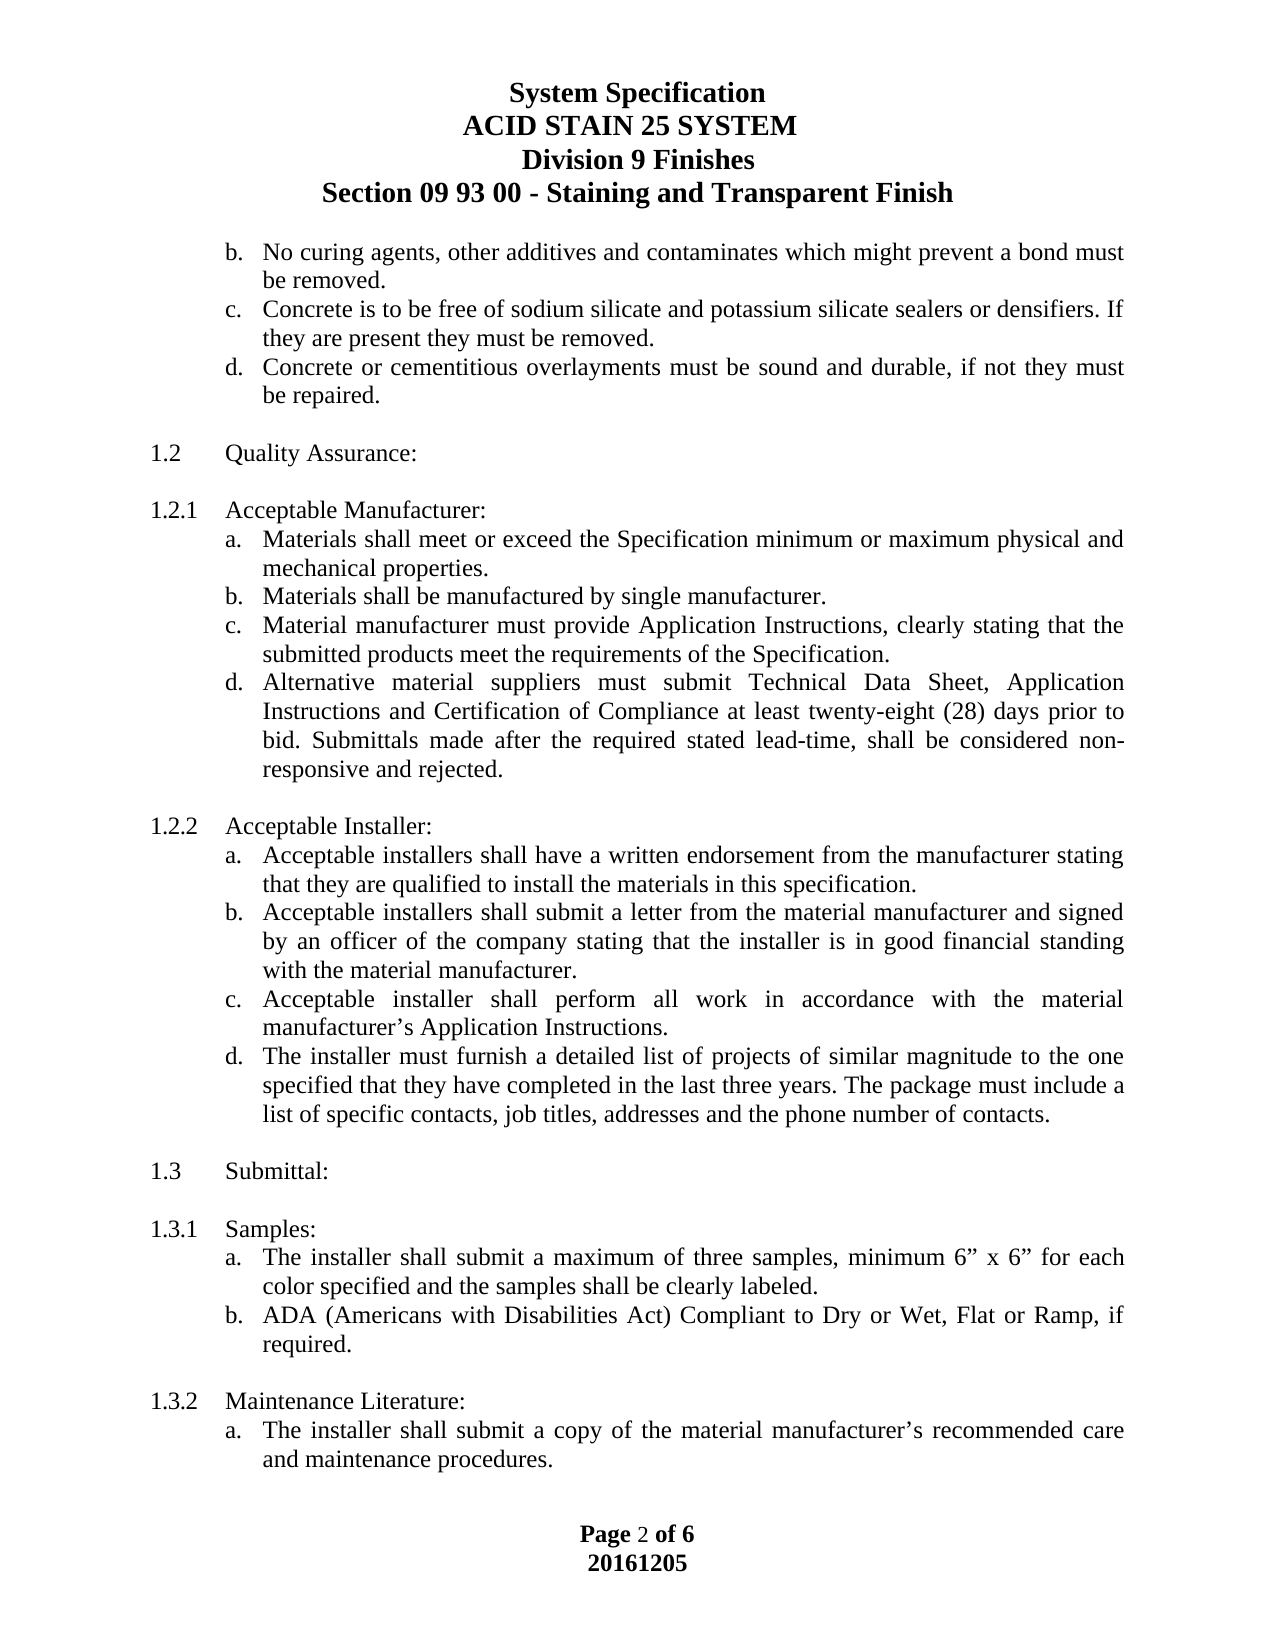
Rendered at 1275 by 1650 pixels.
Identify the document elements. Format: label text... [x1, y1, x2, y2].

list The installer shall submit a copy of the material manufacturer’s recommended care and maintenance procedures. [225, 1415, 1125, 1472]
list Submittal: [150, 1156, 1137, 1185]
list Acceptable Installer: [150, 811, 1137, 840]
list Materials shall meet or exceed the Specification minimum or maximum physical and mechanical properties. [225, 524, 1125, 581]
list No curing agents, other additives and contaminates which might prevent a bond must be removed. [225, 237, 1125, 294]
list Acceptable installers shall submit a letter from the material manufacturer and signed by an officer of the company stating that the installer is in good financial standing with the material manufacturer. [225, 897, 1125, 984]
list Maintenance Literature: [150, 1386, 1137, 1415]
list Quality Assurance: [150, 438, 1137, 466]
list Material manufacturer must provide Application Instructions, clearly stating that the submitted products meet the requirements of the Specification. [225, 610, 1125, 667]
list Acceptable installer shall perform all work in accordance with the material manufacturer’s Application Instructions. [225, 984, 1125, 1041]
list Alternative material suppliers must submit Technical Data Sheet, Application Instructions and Certification of Compliance at least twenty-eight (28) days prior to bid. Submittals made after the required stated lead-time, shall be considered non-responsive and rejected. [225, 667, 1126, 782]
list The installer must furnish a detailed list of projects of similar magnitude to the one specified that they have completed in the last three years. The package must include a list of specific contacts, job titles, addresses and the phone number of contacts. [225, 1041, 1126, 1127]
list The installer shall submit a maximum of three samples, minimum 6” x 6” for each color specified and the samples shall be clearly labeled. [225, 1242, 1125, 1300]
list ADA (Americans with Disabilities Act) Compliant to Dry or Wet, Flat or Ramp, if required. [225, 1300, 1126, 1357]
list Acceptable Manufacturer: [150, 495, 1137, 524]
list Concrete or cementitious overlayments must be sound and durable, if not they must be repaired. [225, 352, 1125, 409]
list Acceptable installers shall have a written endorsement from the manufacturer stating that they are qualified to install the materials in this specification. [225, 840, 1125, 897]
list Concrete is to be free of sodium silicate and potassium silicate sealers or densifiers. If they are present they must be removed. [225, 294, 1125, 352]
list Samples: [150, 1214, 1137, 1242]
list Materials shall be manufactured by single manufacturer. [225, 581, 1137, 610]
